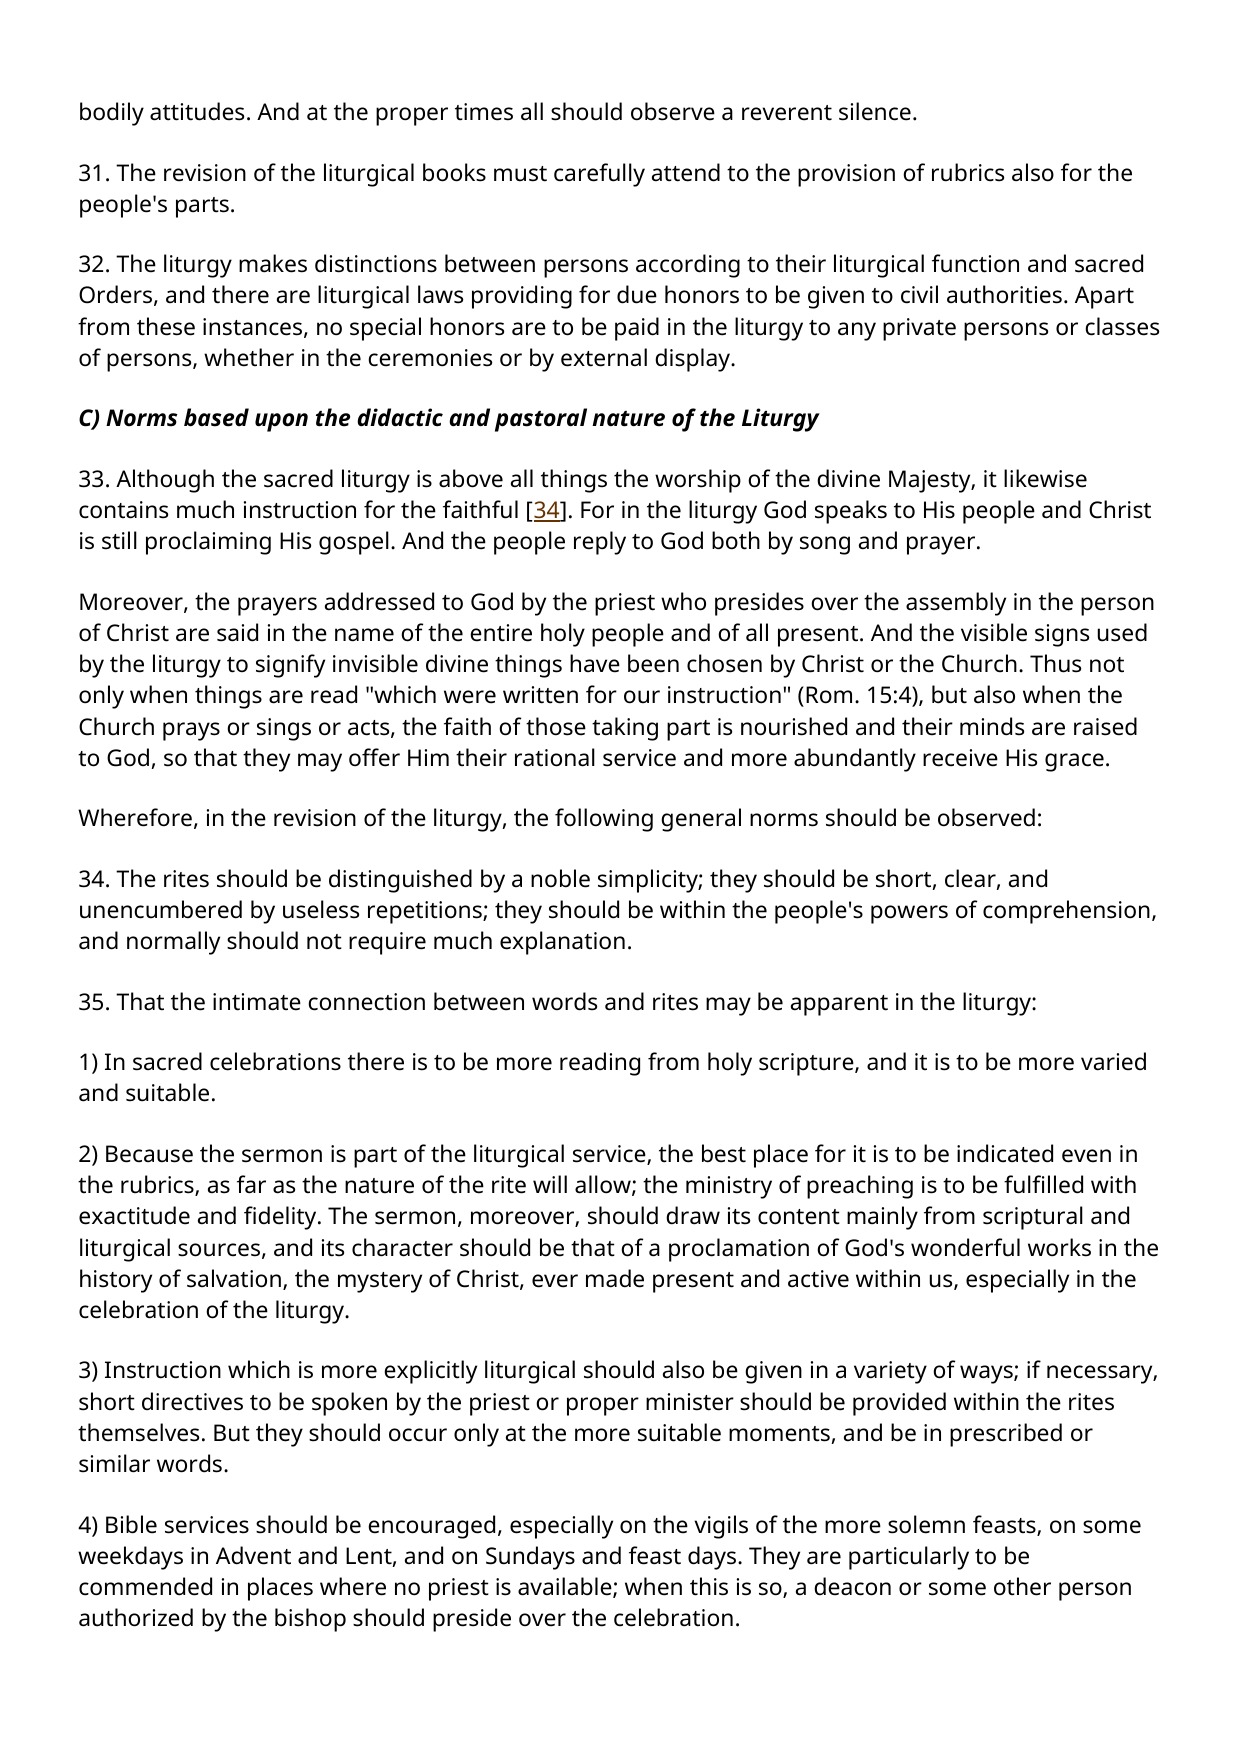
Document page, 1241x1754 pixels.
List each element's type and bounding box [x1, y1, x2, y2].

table_cell [59, 59, 1181, 1671]
